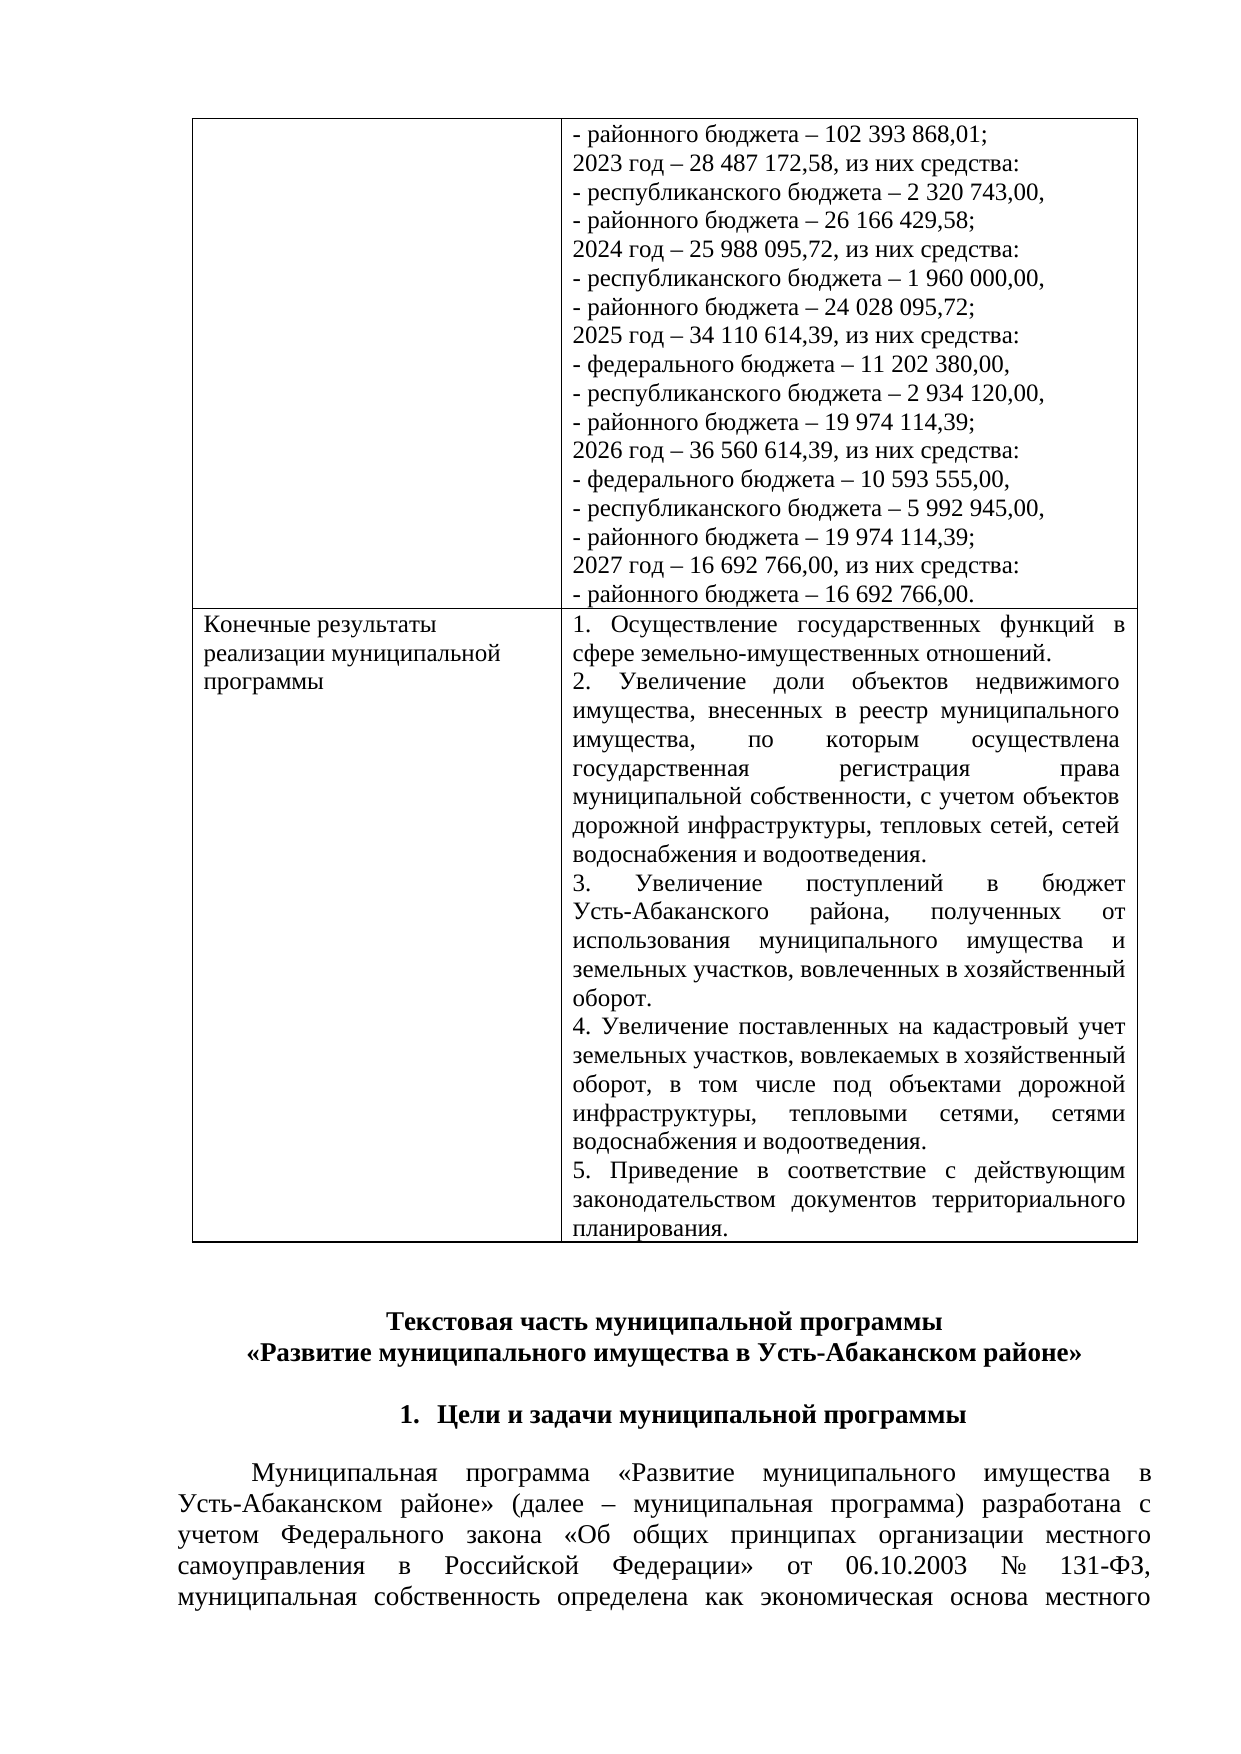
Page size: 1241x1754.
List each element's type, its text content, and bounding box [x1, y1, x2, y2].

text «Развитие муниципального имущества в Усть-Абаканском районе» [177, 1336, 1152, 1367]
list Цели и задачи муниципальной программы [215, 1398, 1152, 1429]
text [177, 1456, 1152, 1611]
table_cell 1. Осуществление государственных функций в сфере земельно-имущественных отношений. 2. Увеличение доли объектов недвижимого имущества, внесенных в реестр муниципального имущества, по которым осуществлена государственная регистрация права муниципальной собственности, с учетом объектов дорожной инфраструктуры, тепловых сетей, сетей водоснабжения и водоотведения. 3. Увеличение поступлений в бюджет Усть-Абаканского района, полученных от использования муниципального имущества и земельных участков, вовлеченных в хозяйственный оборот. 4. Увеличение поставленных на кадастровый учет земельных участков, вовлекаемых в хозяйственный оборот, в том числе под объектами дорожной инфраструктуры, тепловыми сетями, сетями водоснабжения и водоотведения. 5. Приведение в соответствие с действующим законодательством документов территориального планирования. [562, 609, 1137, 1241]
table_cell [193, 119, 561, 608]
table_cell Конечные результаты реализации муниципальной программы [193, 609, 561, 1241]
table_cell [562, 119, 1137, 608]
text Текстовая часть муниципальной программы [177, 1305, 1152, 1336]
